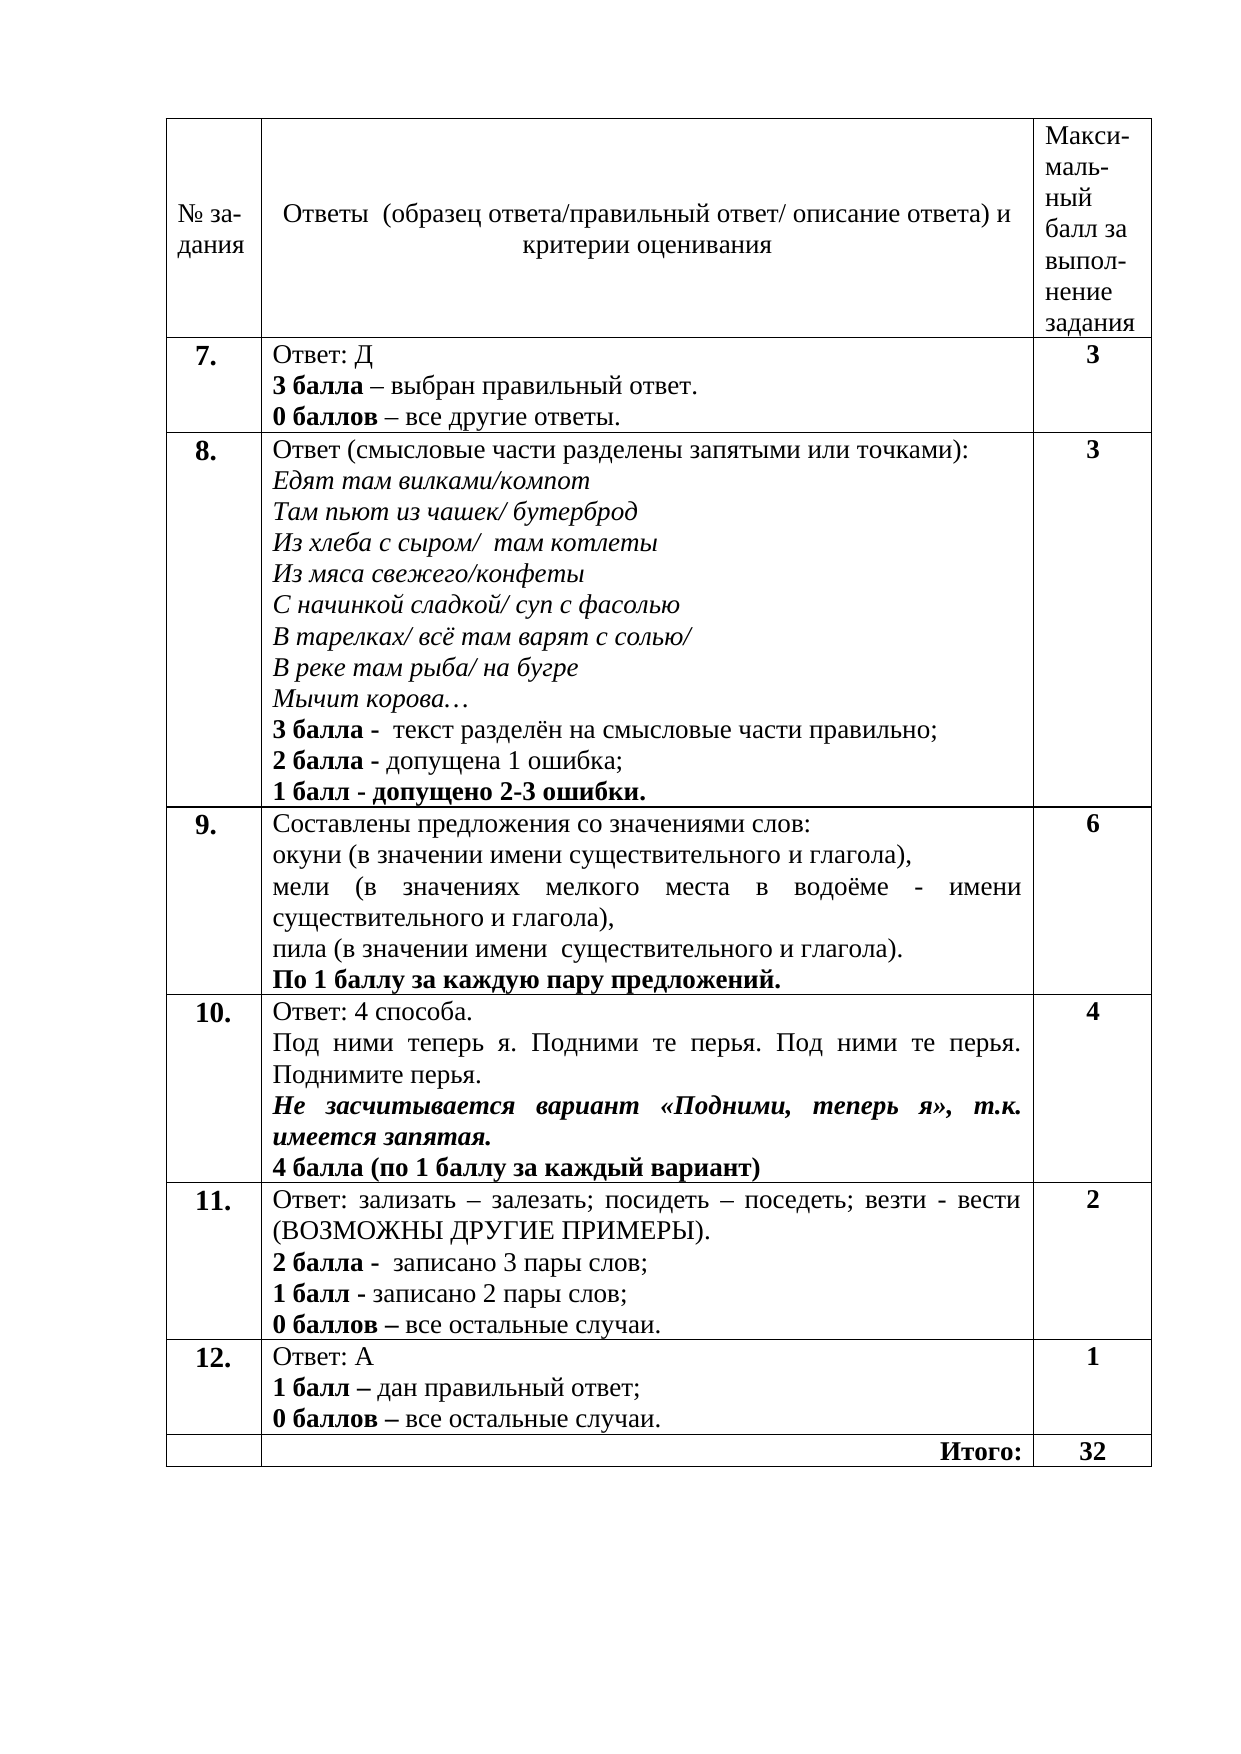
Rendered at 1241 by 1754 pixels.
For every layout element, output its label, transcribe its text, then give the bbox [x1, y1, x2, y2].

table_header Максимальный балл за выполнение задания [1034, 119, 1151, 337]
table_cell [167, 433, 261, 806]
table_cell 2 [1034, 1183, 1151, 1339]
table_cell Ответ: зализать – залезать; посидеть – поседеть; везти - вести (ВОЗМОЖНЫ ДРУГИЕ ПРИМЕРЫ). 2 балла - записано 3 пары слов; 1 балл - записано 2 пары слов; 0 баллов – все остальные случаи. [262, 1183, 1033, 1339]
table_header № задания [167, 119, 261, 337]
table_cell Ответ: 4 способа. Под ними теперь я. Подними те перья. Под ними те перья. Поднимите перья. Не засчитывается вариант «Подними, теперь я», т.к. имеется запятая. 4 балла (по 1 баллу за каждый вариант) [262, 995, 1033, 1182]
table_cell [167, 995, 261, 1182]
table_cell 1 [1034, 1340, 1151, 1433]
table_cell [167, 1183, 261, 1339]
table_cell Ответ (смысловые части разделены запятыми или точками): Едят там вилками/компот Там пьют из чашек/ бутерброд Из хлеба с сыром/ там котлеты Из мяса свежего/конфеты С начинкой сладкой/ суп с фасолью В тарелках/ всё там варят с солью/ В реке там рыба/ на бугре Мычит корова… 3 балла - текст разделён на смысловые части правильно; 2 балла - допущена 1 ошибка; 1 балл - допущено 2-3 ошибки. [262, 433, 1033, 806]
table_cell 4 [1034, 995, 1151, 1182]
table_cell [167, 1435, 261, 1466]
table_cell Итого: [262, 1435, 1033, 1466]
table_cell Составлены предложения со значениями слов: окуни (в значении имени существительного и глагола), мели (в значениях мелкого места в водоёме - имени существительного и глагола), пила (в значении имени существительного и глагола). По 1 баллу за каждую пару предложений. [262, 808, 1033, 994]
table_cell Ответ: А 1 балл – дан правильный ответ; 0 баллов – все остальные случаи. [262, 1340, 1033, 1433]
table_cell [167, 808, 261, 994]
table_cell 3 [1034, 338, 1151, 432]
table_cell 3 [1034, 433, 1151, 806]
table_cell [167, 338, 261, 432]
table_header Ответы (образец ответа/правильный ответ/ описание ответа) и критерии оценивания [262, 119, 1033, 337]
table_cell [167, 1340, 261, 1433]
table_cell Ответ: Д 3 балла – выбран правильный ответ. 0 баллов – все другие ответы. [262, 338, 1033, 432]
table_cell 32 [1034, 1435, 1151, 1466]
table_cell 6 [1034, 808, 1151, 994]
